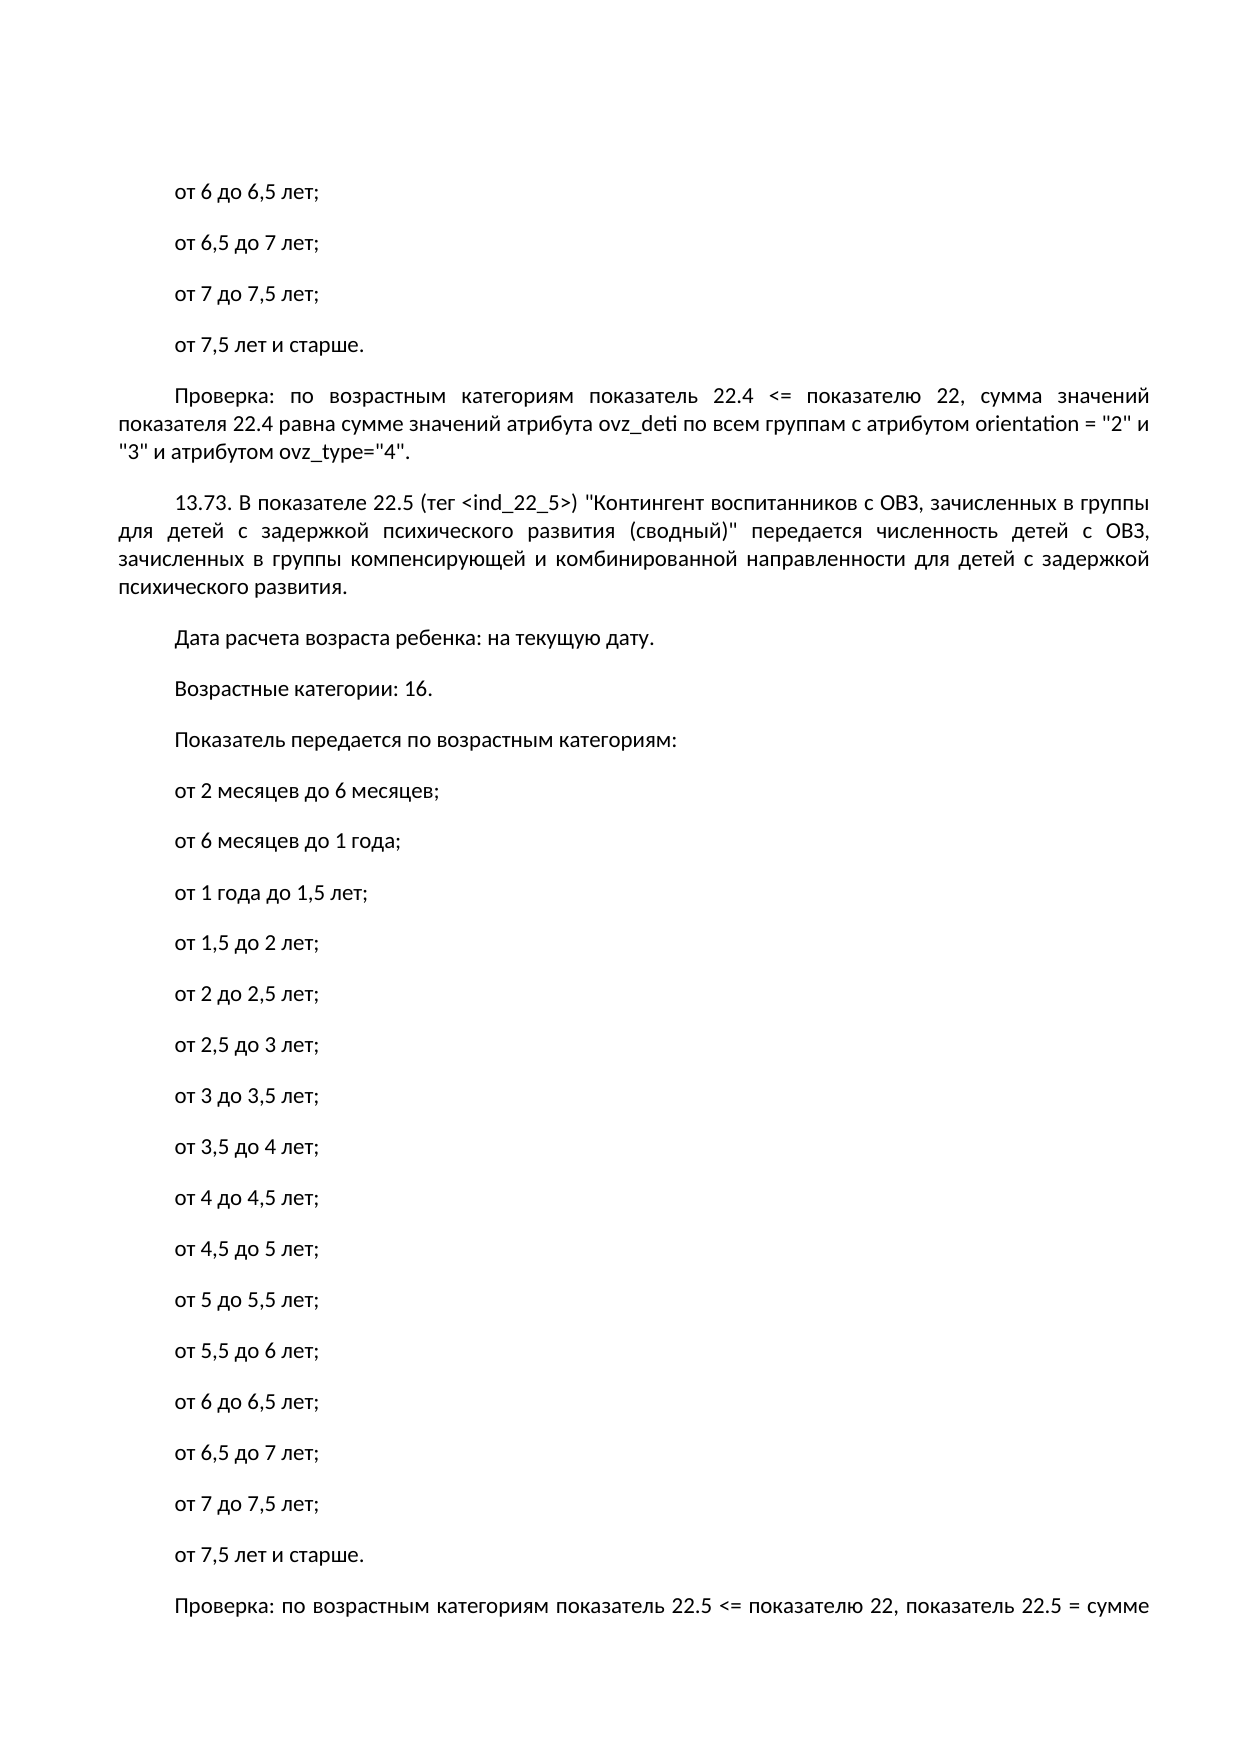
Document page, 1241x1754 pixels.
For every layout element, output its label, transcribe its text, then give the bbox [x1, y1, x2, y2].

text от 7,5 лет и старше. [118, 1540, 1152, 1568]
text от 6 до 6,5 лет; [118, 177, 1152, 205]
text Проверка: по возрастным категориям показатель 22.4 <= показателю 22, сумма значений показателя 22.4 равна сумме значений атрибута ovz_deti по всем группам с атрибутом orientation = "2" и "3" и атрибутом ovz_type="4". [118, 381, 1152, 465]
text от 6 месяцев до 1 года; [118, 827, 1152, 855]
text от 6 до 6,5 лет; [118, 1387, 1152, 1415]
text от 4,5 до 5 лет; [118, 1234, 1152, 1262]
text от 2 до 2,5 лет; [118, 979, 1152, 1007]
text от 2,5 до 3 лет; [118, 1030, 1152, 1058]
text от 2 месяцев до 6 месяцев; [118, 776, 1152, 804]
text от 1 года до 1,5 лет; [118, 878, 1152, 906]
text Показатель передается по возрастным категориям: [118, 725, 1152, 753]
text от 6,5 до 7 лет; [118, 1438, 1152, 1466]
text от 5 до 5,5 лет; [118, 1285, 1152, 1313]
text от 3 до 3,5 лет; [118, 1081, 1152, 1109]
text от 3,5 до 4 лет; [118, 1132, 1152, 1160]
text от 7,5 лет и старше. [118, 330, 1152, 358]
text от 6,5 до 7 лет; [118, 228, 1152, 256]
text от 1,5 до 2 лет; [118, 928, 1152, 957]
text от 7 до 7,5 лет; [118, 1489, 1152, 1517]
text Дата расчета возраста ребенка: на текущую дату. [118, 623, 1152, 651]
text от 5,5 до 6 лет; [118, 1336, 1152, 1364]
text Возрастные категории: 16. [118, 674, 1152, 702]
text 13.73. В показателе 22.5 (тег <ind_22_5>) "Контингент воспитанников с ОВЗ, зачисленных в группы для детей с задержкой психического развития (сводный)" передается численность детей с ОВЗ, зачисленных в группы компенсирующей и комбинированной направленности для детей с задержкой психического развития. [118, 488, 1152, 600]
text от 7 до 7,5 лет; [118, 279, 1152, 307]
text от 4 до 4,5 лет; [118, 1183, 1152, 1211]
